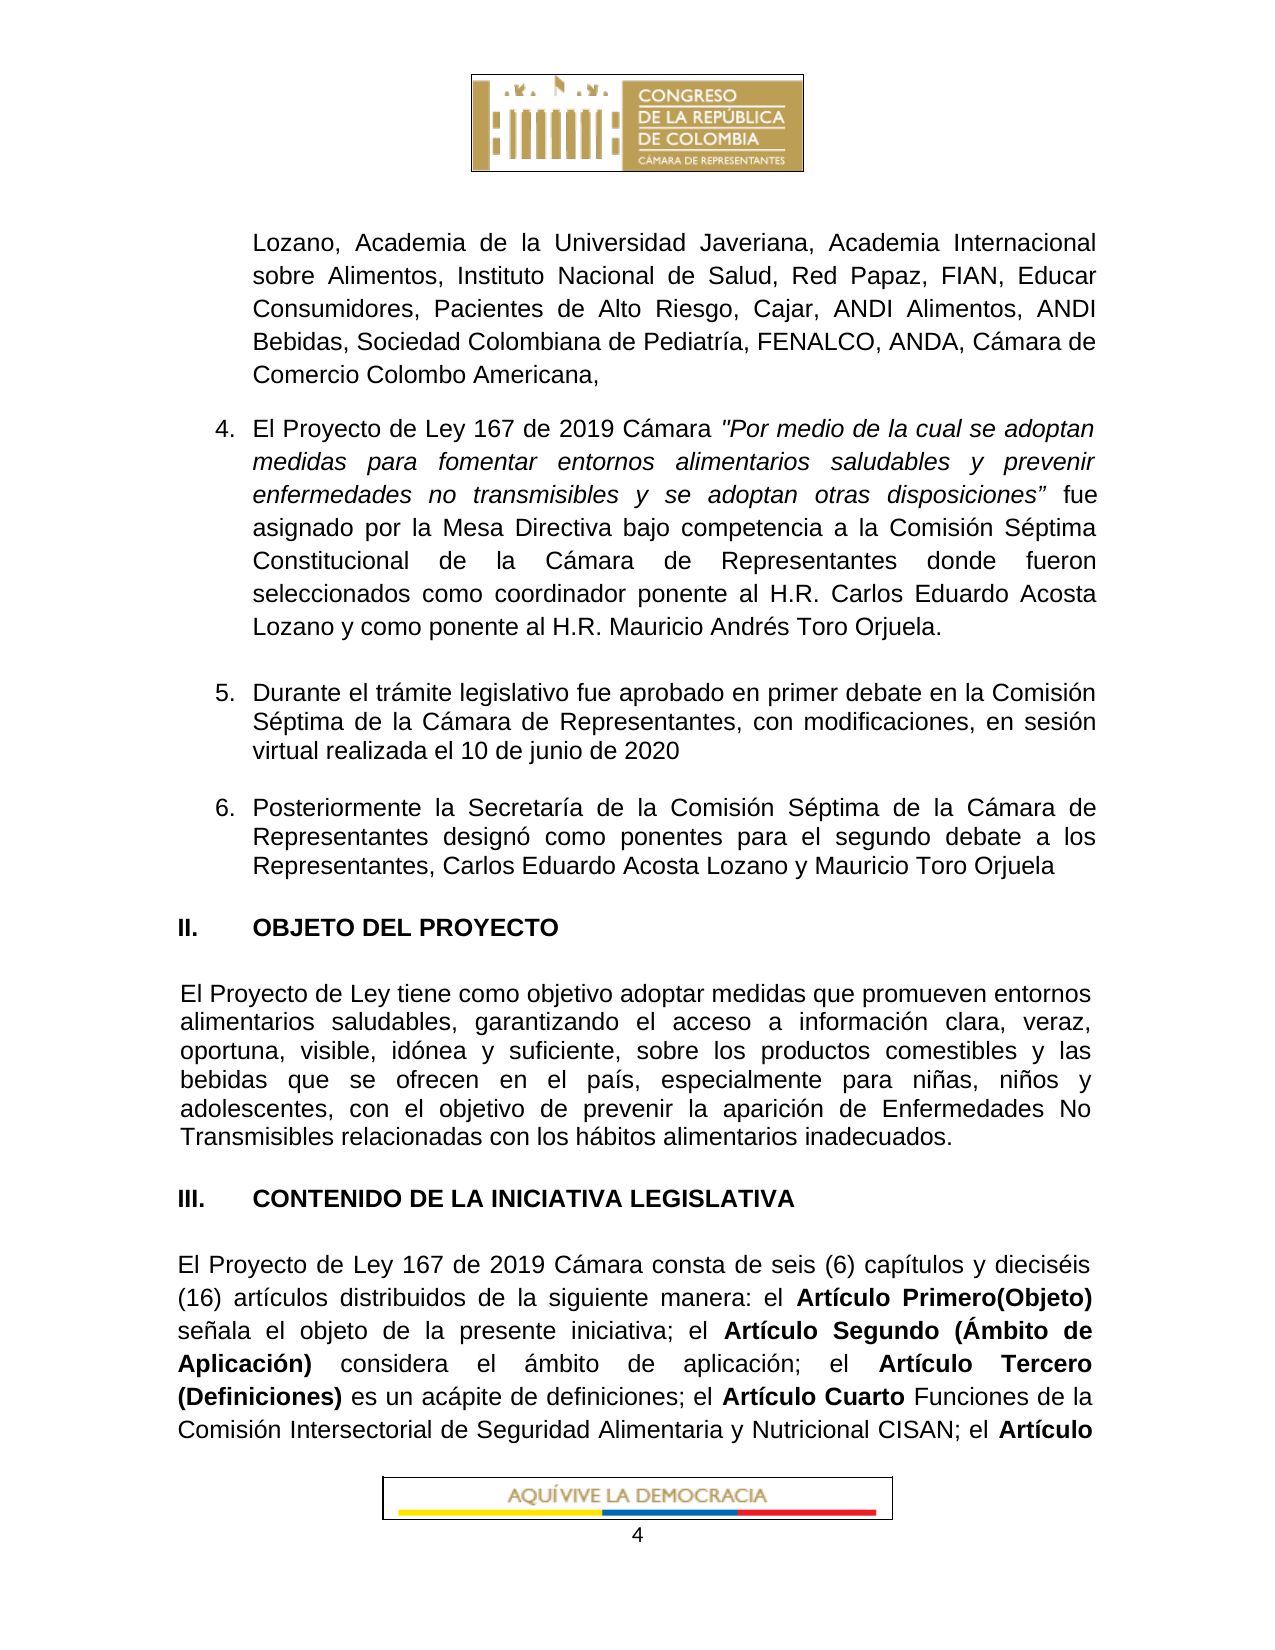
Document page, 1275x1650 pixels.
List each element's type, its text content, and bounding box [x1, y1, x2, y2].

picture [472, 75, 803, 171]
list Durante el trámite legislativo fue aprobado en primer debate en la Comisión Séptima de la Cámara de Representantes, con modificaciones, en sesión virtual realizada el 10 de junio de 2020 [215, 678, 1098, 764]
text El Proyecto de Ley tiene como objetivo adoptar medidas que promueven entornos alimentarios saludables, garantizando el acceso a información clara, veraz, oportuna, visible, idónea y suficiente, sobre los productos comestibles y las bebidas que se ofrecen en el país, especialmente para niñas, niños y adolescentes, con el objetivo de prevenir la aparición de Enfermedades No Transmisibles relacionadas con los hábitos alimentarios inadecuados. [180, 979, 1093, 1151]
list OBJETO DEL PROYECTO [177, 913, 1093, 941]
list El Proyecto de Ley 167 de 2019 Cámara "Por medio de la cual se adoptan medidas para fomentar entornos alimentarios saludables y prevenir enfermedades no transmisibles y se adoptan otras disposiciones” fue asignado por la Mesa Directiva bajo competencia a la Comisión Séptima Constitucional de la Cámara de Representantes donde fueron seleccionados como coordinador ponente al H.R. Carlos Eduardo Acosta Lozano y como ponente al H.R. Mauricio Andrés Toro Orjuela. [215, 414, 1098, 641]
list CONTENIDO DE LA INICIATIVA LEGISLATIVA [177, 1184, 1098, 1213]
list Posteriormente la Secretaría de la Comisión Séptima de la Cámara de Representantes designó como ponentes para el segundo debate a los Representantes, Carlos Eduardo Acosta Lozano y Mauricio Toro Orjuela [215, 793, 1098, 879]
picture [384, 1478, 892, 1519]
